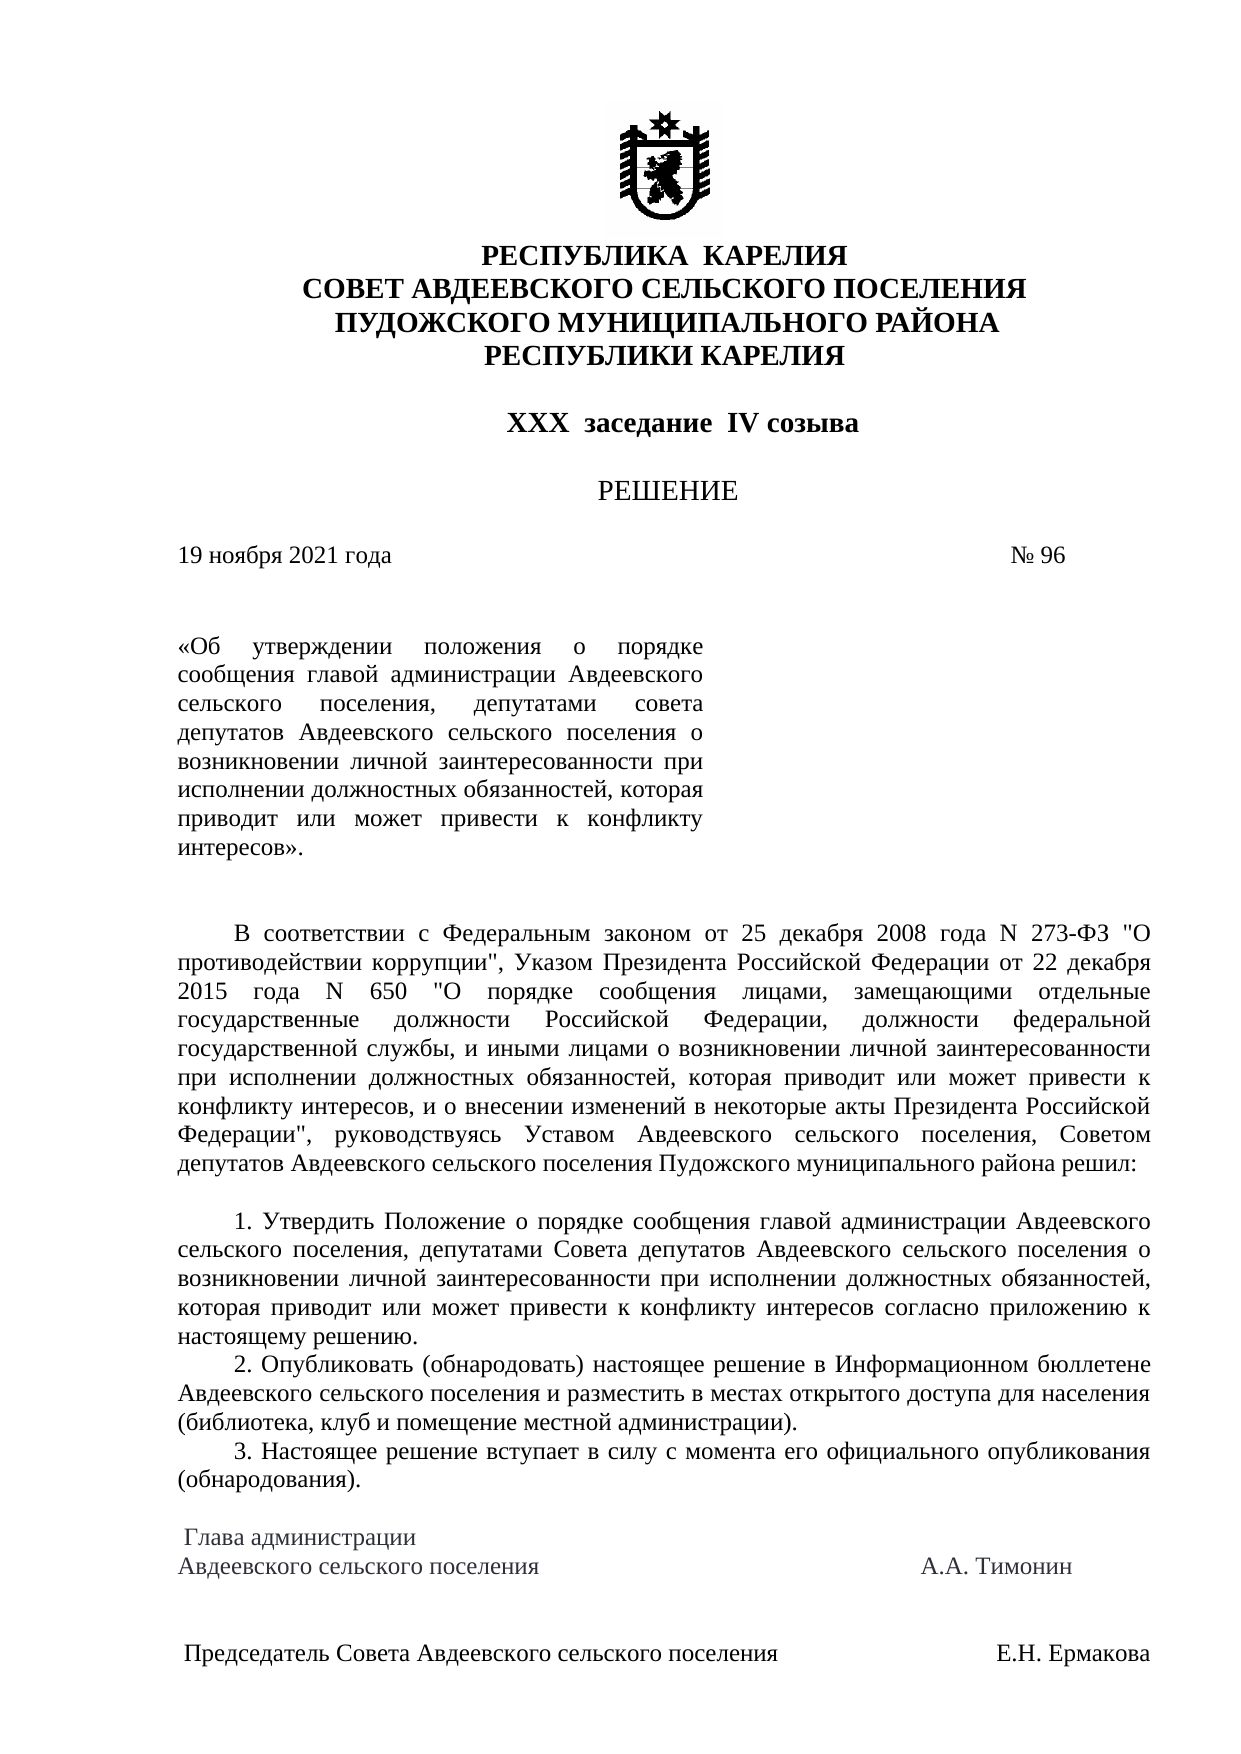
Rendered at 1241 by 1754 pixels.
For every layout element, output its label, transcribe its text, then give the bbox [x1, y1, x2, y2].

text Глава администрации [177, 1522, 1152, 1551]
text «Об утверждении положения о порядке сообщения главой администрации Авдеевского сельского поселения, депутатами совета депутатов Авдеевского сельского поселения о возникновении личной заинтересованности при исполнении должностных обязанностей, которая приводит или может привести к конфликту интересов». [177, 631, 703, 861]
text В соответствии с Федеральным законом от 25 декабря 2008 года N 273-ФЗ "О противодействии коррупции", Указом Президента Российской Федерации от 22 декабря 2015 года N 650 "О порядке сообщения лицами, замещающими отдельные государственные должности Российской Федерации, должности федеральной государственной службы, и иными лицами о возникновении личной заинтересованности при исполнении должностных обязанностей, которая приводит или может привести к конфликту интересов, и о внесении изменений в некоторые акты Президента Российской Федерации", руководствуясь Уставом Авдеевского сельского поселения, Советом депутатов Авдеевского сельского поселения Пудожского муниципального района решил: [177, 918, 1152, 1177]
text 19 ноября 2021 года № 96 [177, 540, 1152, 568]
text 2. Опубликовать (обнародовать) настоящее решение в Информационном бюллетене Авдеевского сельского поселения и разместить в местах открытого доступа для населения (библиотека, клуб и помещение местной администрации). [177, 1349, 1152, 1436]
text 1. Утвердить Положение о порядке сообщения главой администрации Авдеевского сельского поселения, депутатами Совета депутатов Авдеевского сельского поселения о возникновении личной заинтересованности при исполнении должностных обязанностей, которая приводит или может привести к конфликту интересов согласно приложению к настоящему решению. [177, 1206, 1152, 1349]
text XXX заседание IV созыва [477, 406, 1152, 439]
text Председатель Совета Авдеевского сельского поселения Е.Н. Ермакова [177, 1638, 1152, 1667]
text РЕШЕНИЕ [177, 473, 1152, 506]
text РЕСПУБЛИКА КАРЕЛИЯ [177, 238, 1152, 271]
text Авдеевского сельского поселения А.А. Тимонин [177, 1551, 1152, 1579]
text 3. Настоящее решение вступает в силу с момента его официального опубликования (обнародования). [177, 1436, 1152, 1493]
text РЕСПУБЛИКИ КАРЕЛИЯ [177, 338, 1152, 372]
text СОВЕТ АВДЕЕВСКОГО СЕЛЬСКОГО ПОСЕЛЕНИЯ [177, 271, 1152, 305]
text ПУДОЖСКОГО МУНИЦИПАЛЬНОГО РАЙОНА [177, 305, 1152, 338]
